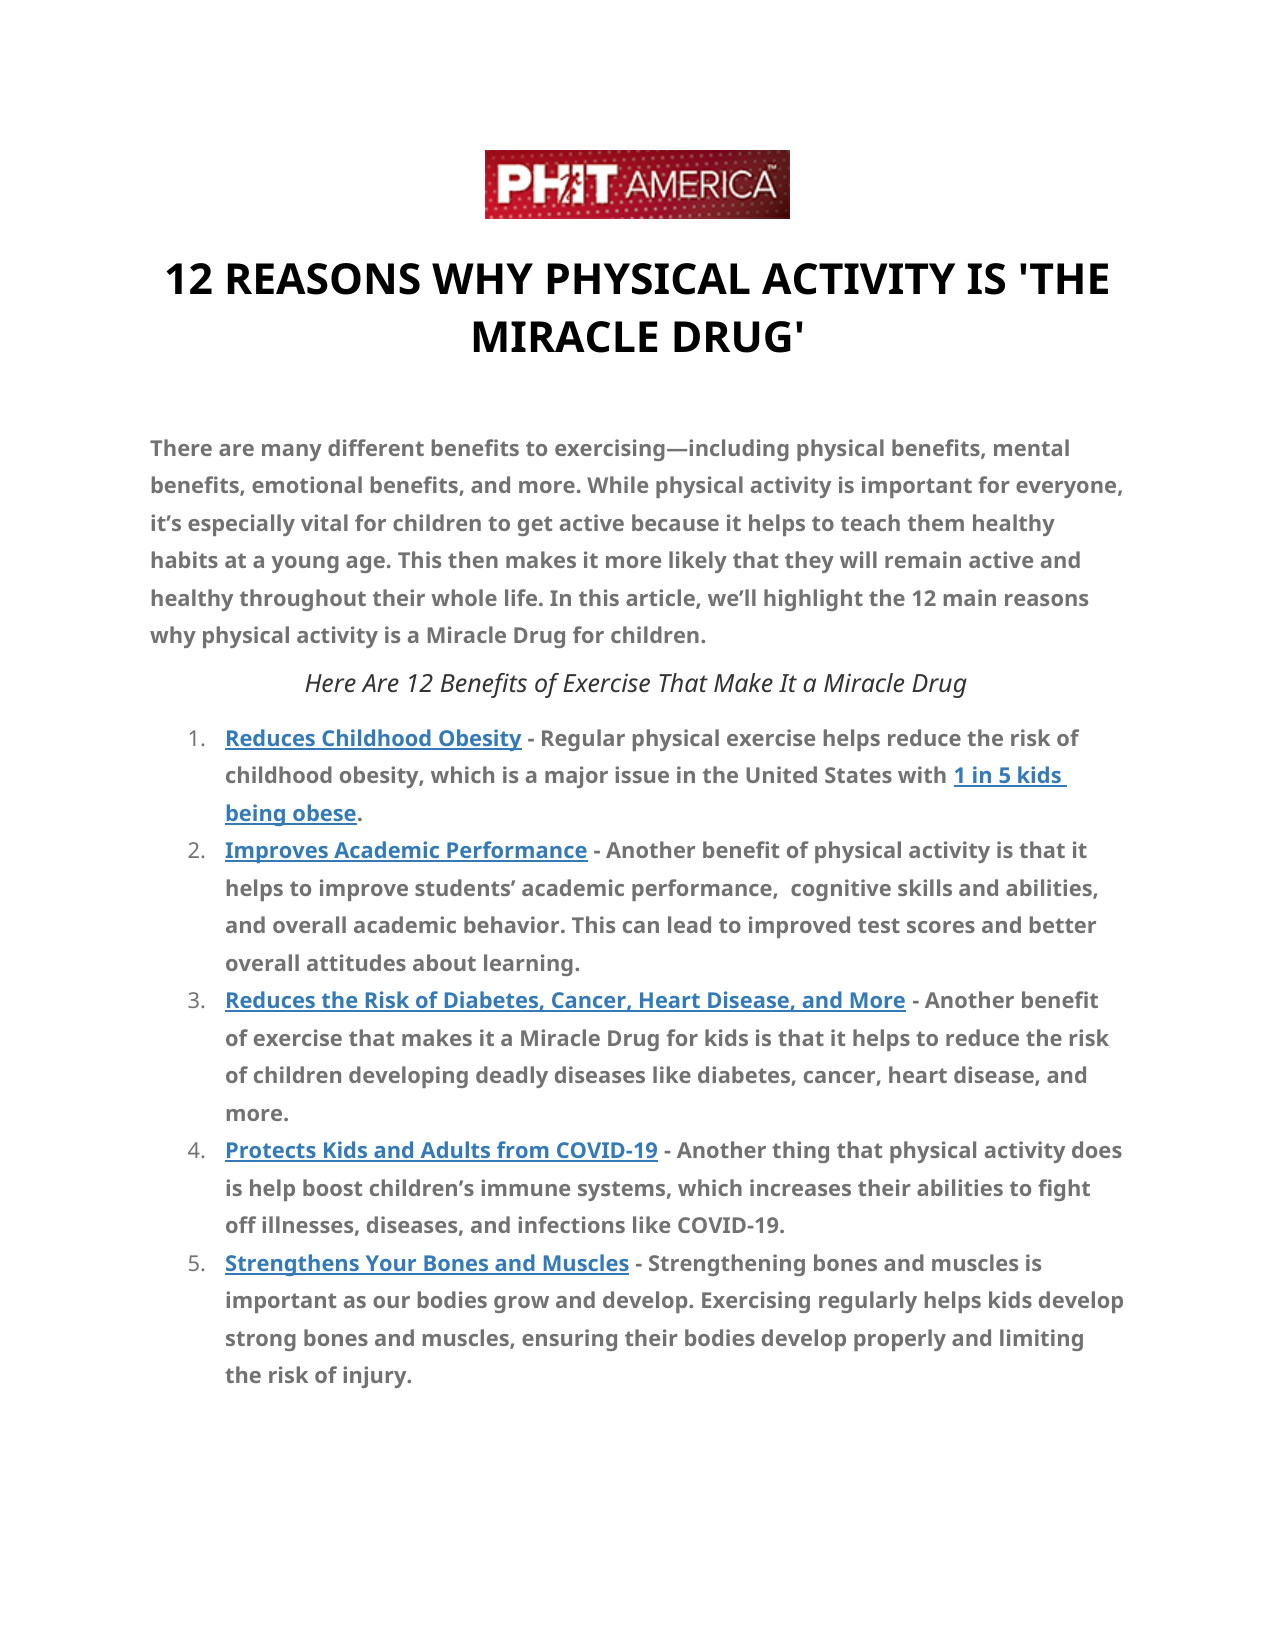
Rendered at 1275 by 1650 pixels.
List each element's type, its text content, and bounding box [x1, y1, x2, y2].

list Strengthens Your Bones and Muscles - Strengthening bones and muscles is important as our bodies grow and develop. Exercising regularly helps kids develop strong bones and muscles, ensuring their bodies develop properly and limiting the risk of injury. [187, 1240, 1125, 1390]
text There are many different benefits to exercising—including physical benefits, mental benefits, emotional benefits, and more. While physical activity is important for everyone, it’s especially vital for children to get active because it helps to teach them healthy habits at a young age. This then makes it more likely that they will remain active and healthy throughout their whole life. In this article, we’ll highlight the 12 main reasons why physical activity is a Miracle Drug for children. [150, 425, 1125, 650]
text 12 REASONS WHY PHYSICAL ACTIVITY IS 'THE MIRACLE DRUG' [150, 249, 1125, 365]
picture [485, 150, 790, 219]
list Protects Kids and Adults from COVID-19 - Another thing that physical activity does is help boost children’s immune systems, which increases their abilities to fight off illnesses, diseases, and infections like COVID-19. [187, 1128, 1125, 1240]
list Improves Academic Performance - Another benefit of physical activity is that it helps to improve students’ academic performance, cognitive skills and abilities, and overall academic behavior. This can lead to improved test scores and better overall attitudes about learning. [187, 828, 1125, 978]
list Reduces Childhood Obesity - Regular physical exercise helps reduce the risk of childhood obesity, which is a major issue in the United States with 1 in 5 kids being obese. [187, 715, 1125, 828]
list Reduces the Risk of Diabetes, Cancer, Heart Disease, and More - Another benefit of exercise that makes it a Miracle Drug for kids is that it helps to reduce the risk of children developing deadly diseases like diabetes, cancer, heart disease, and more. [187, 978, 1125, 1128]
subtitle Here Are 12 Benefits of Exercise That Make It a Miracle Drug [150, 665, 1125, 699]
